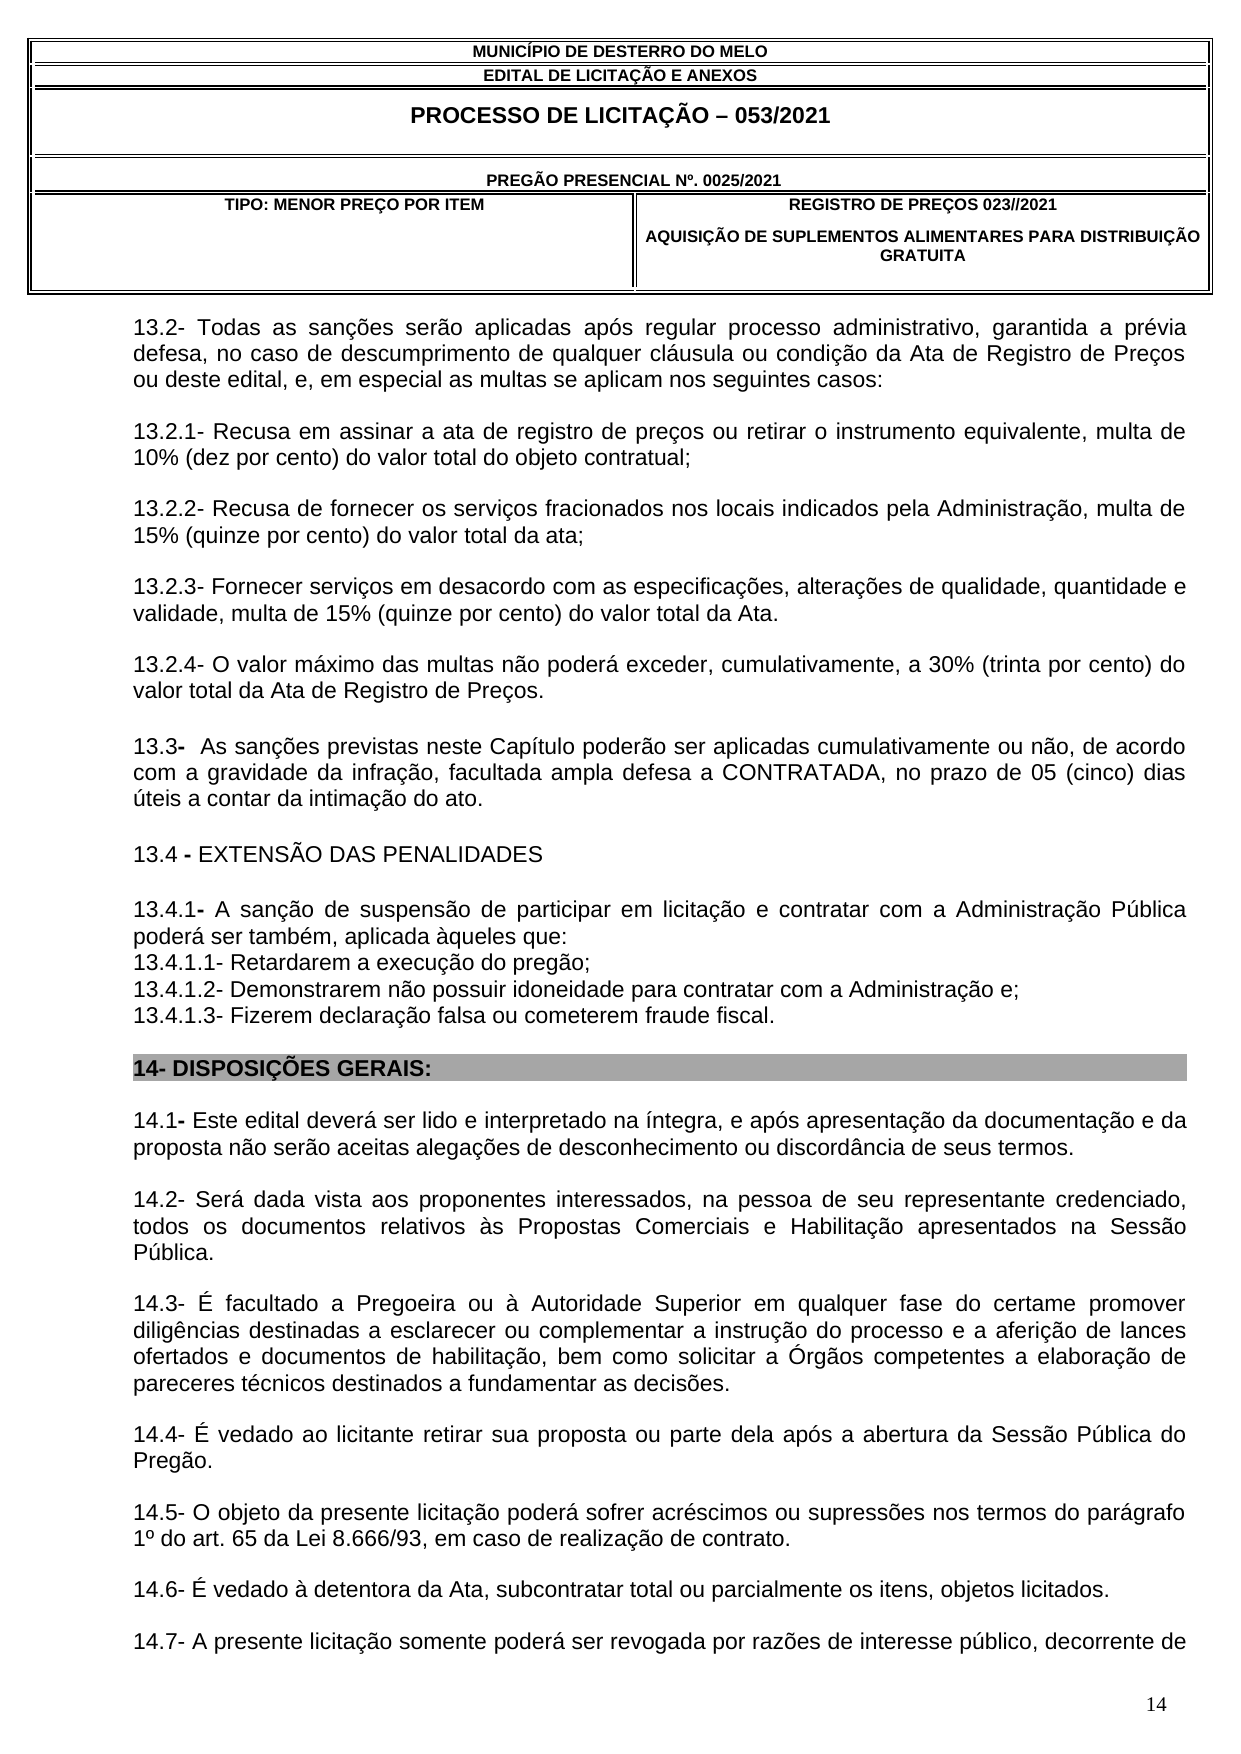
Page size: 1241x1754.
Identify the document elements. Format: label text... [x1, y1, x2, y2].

text 14.2- Será dada vista aos proponentes interessados, na pessoa de seu representante credenciado, todos os documentos relativos às Propostas Comerciais e Habilitação apresentados na Sessão Pública. [133, 1186, 1187, 1265]
text 14.5- O objeto da presente licitação poderá sofrer acréscimos ou supressões nos termos do parágrafo 1º do art. 65 da Lei 8.666/93, em caso de realização de contrato. [133, 1498, 1187, 1551]
text 13.2.1- Recusa em assinar a ata de registro de preços ou retirar o instrumento equivalente, multa de 10% (dez por cento) do valor total do objeto contratual; [133, 418, 1187, 470]
text 13.4.1.2- Demonstrarem não possuir idoneidade para contratar com a Administração e; [133, 976, 1187, 1002]
text 13.2- Todas as sanções serão aplicadas após regular processo administrativo, garantida a prévia defesa, no caso de descumprimento de qualquer cláusula ou condição da Ata de Registro de Preços ou deste edital, e, em especial as multas se aplicam nos seguintes casos: [133, 314, 1187, 393]
text 14.3- É facultado a Pregoeira ou à Autoridade Superior em qualquer fase do certame promover diligências destinadas a esclarecer ou complementar a instrução do processo e a aferição de lances ofertados e documentos de habilitação, bem como solicitar a Órgãos competentes a elaboração de pareceres técnicos destinados a fundamentar as decisões. [133, 1290, 1187, 1396]
text 13.2.4- O valor máximo das multas não poderá exceder, cumulativamente, a 30% (trinta por cento) do valor total da Ata de Registro de Preços. [133, 651, 1187, 703]
text 14.6- É vedado à detentora da Ata, subcontratar total ou parcialmente os itens, objetos licitados. [133, 1576, 1187, 1603]
text 13.4 - EXTENSÃO DAS PENALIDADES [133, 841, 1187, 867]
text 13.2.3- Fornecer serviços em desacordo com as especificações, alterações de qualidade, quantidade e validade, multa de 15% (quinze por cento) do valor total da Ata. [133, 573, 1187, 626]
text 13.4.1.3- Fizerem declaração falsa ou cometerem fraude fiscal. [133, 1002, 1187, 1028]
text 14.4- É vedado ao licitante retirar sua proposta ou parte dela após a abertura da Sessão Pública do Pregão. [133, 1421, 1187, 1473]
text 14.1- Este edital deverá ser lido e interpretado na íntegra, e após apresentação da documentação e da proposta não serão aceitas alegações de desconhecimento ou discordância de seus termos. [133, 1107, 1187, 1160]
text 13.4.1.1- Retardarem a execução do pregão; [133, 949, 1187, 976]
text 13.3- As sanções previstas neste Capítulo poderão ser aplicadas cumulativamente ou não, de acordo com a gravidade da infração, facultada ampla defesa a CONTRATADA, no prazo de 05 (cinco) dias úteis a contar da intimação do ato. [133, 733, 1187, 812]
text 14- DISPOSIÇÕES GERAIS: [133, 1054, 1187, 1081]
text 13.2.2- Recusa de fornecer os serviços fracionados nos locais indicados pela Administração, multa de 15% (quinze por cento) do valor total da ata; [133, 495, 1187, 548]
text 13.4.1- A sanção de suspensão de participar em licitação e contratar com a Administração Pública poderá ser também, aplicada àqueles que: [133, 896, 1187, 949]
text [133, 1628, 1187, 1654]
